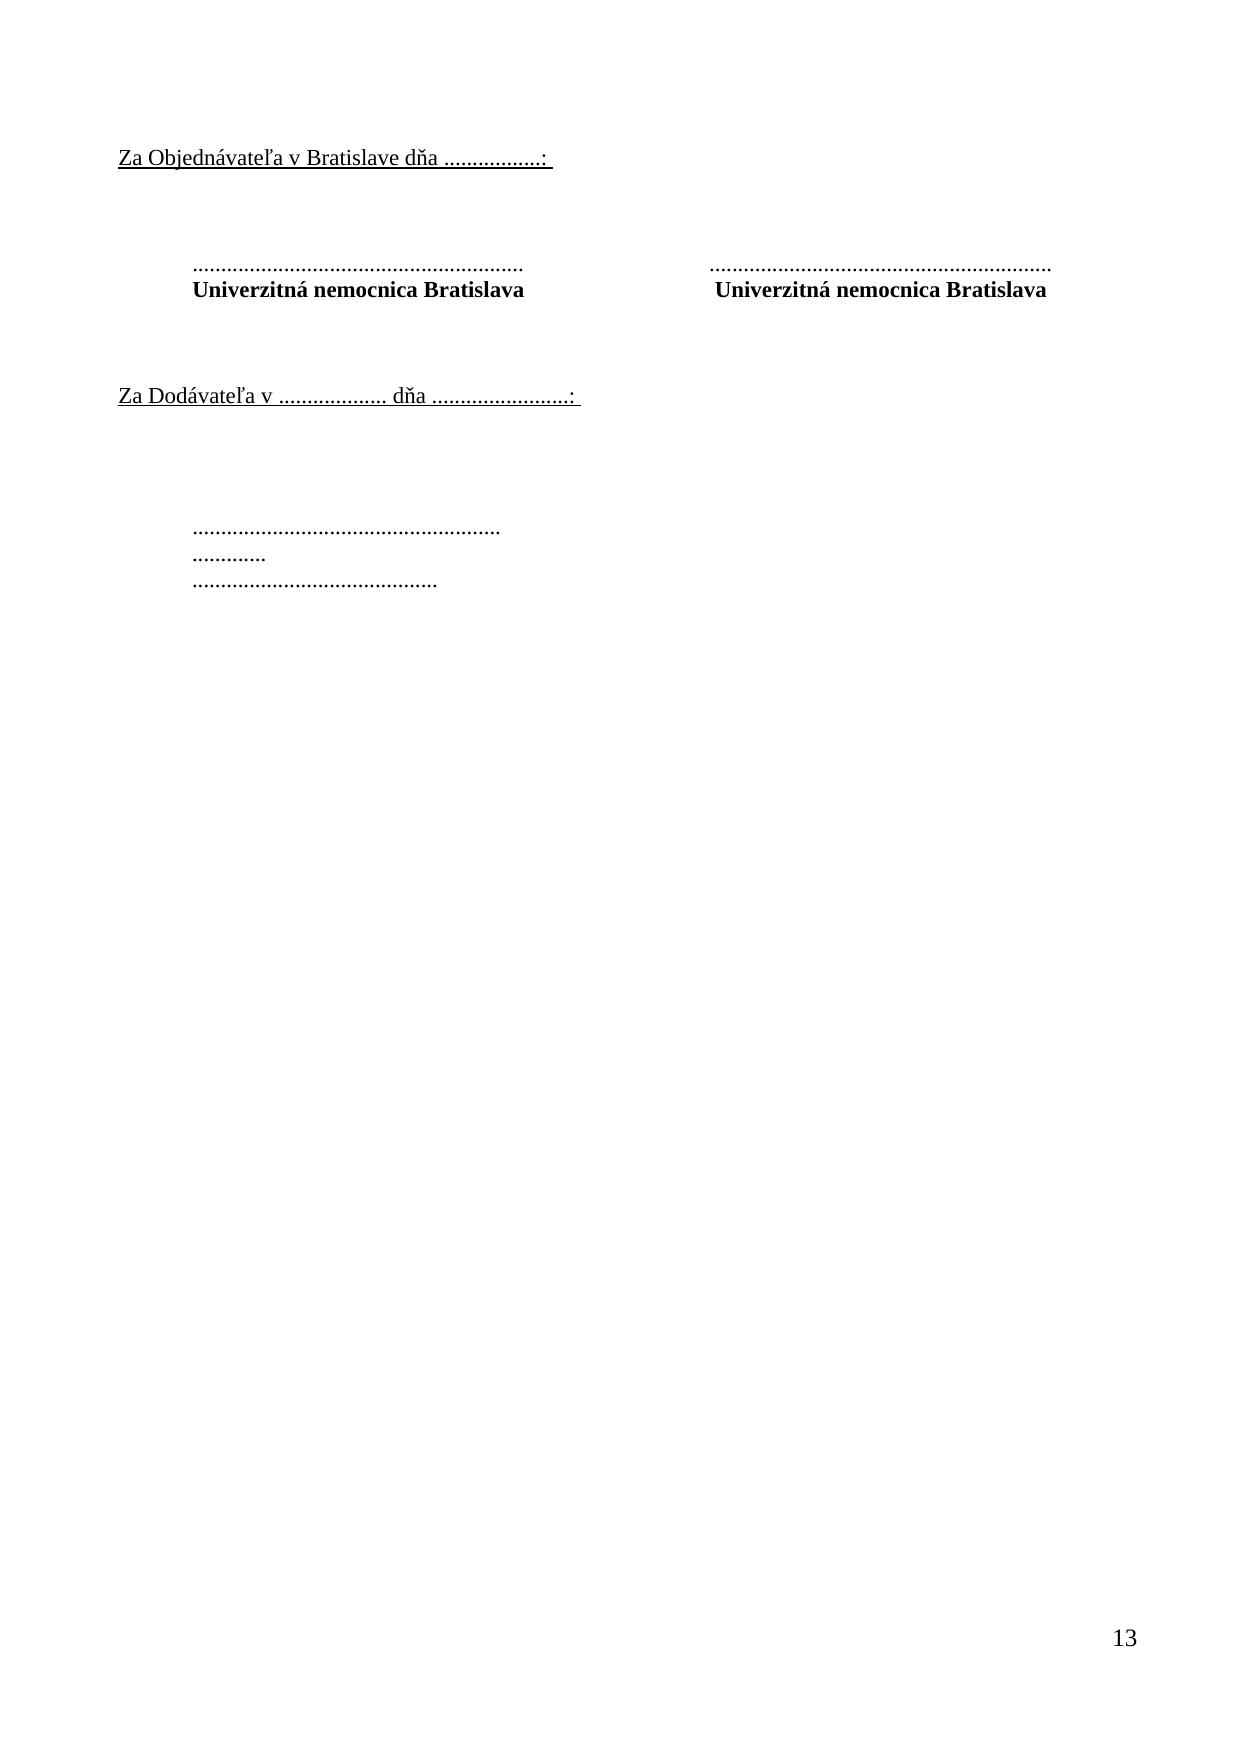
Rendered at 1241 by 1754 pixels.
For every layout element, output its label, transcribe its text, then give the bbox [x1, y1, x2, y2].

text Univerzitná nemocnica Bratislava Univerzitná nemocnica Bratislava [118, 276, 1137, 303]
text ...................................................... [118, 513, 1137, 540]
text Za Objednávateľa v Bratislave dňa .................: [118, 144, 1137, 171]
text Za Dodávateľa v ................... dňa ........................: [118, 382, 1137, 408]
text ........................................... [118, 566, 1137, 592]
text ............. [118, 540, 1137, 566]
text .......................................................... ............................................................ [118, 250, 1137, 276]
